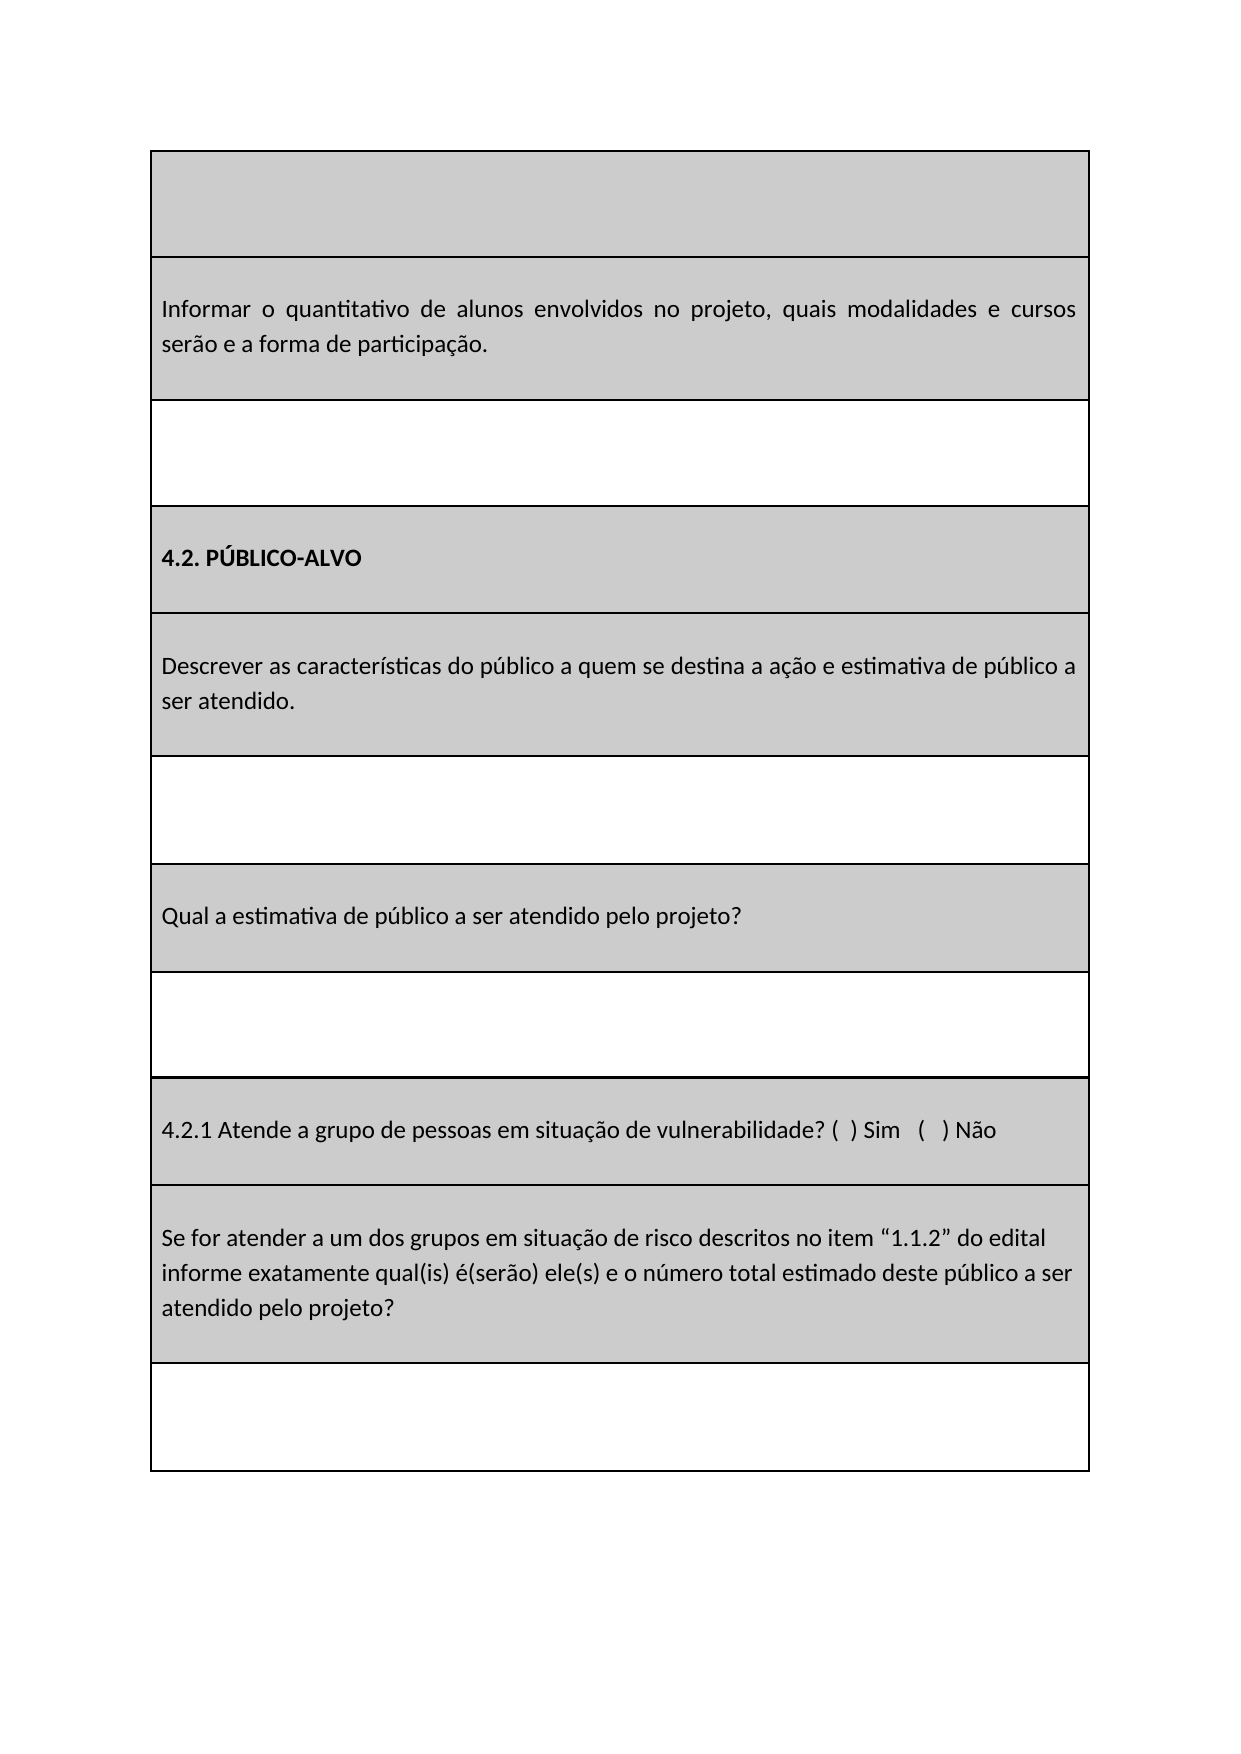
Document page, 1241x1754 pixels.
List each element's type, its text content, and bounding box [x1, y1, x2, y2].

table_cell [152, 757, 1088, 863]
table_cell 4.2.1 Atende a grupo de pessoas em situação de vulnerabilidade? ( ) Sim ( ) Não [152, 1079, 1088, 1184]
table_cell [152, 973, 1088, 1076]
table_cell [152, 401, 1088, 504]
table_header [152, 152, 1088, 256]
table_cell Se for atender a um dos grupos em situação de risco descritos no item “1.1.2” do edital informe exatamente qual(is) é(serão) ele(s) e o número total estimado deste público a ser atendido pelo projeto? [152, 1186, 1088, 1362]
table_cell Informar o quantitativo de alunos envolvidos no projeto, quais modalidades e cursos serão e a forma de participação. [152, 258, 1088, 399]
table_cell Descrever as características do público a quem se destina a ação e estimativa de público a ser atendido. [152, 614, 1088, 755]
table_cell 4.2. PÚBLICO-ALVO [152, 507, 1088, 612]
table_cell [152, 1364, 1088, 1469]
table_cell Qual a estimativa de público a ser atendido pelo projeto? [152, 865, 1088, 971]
